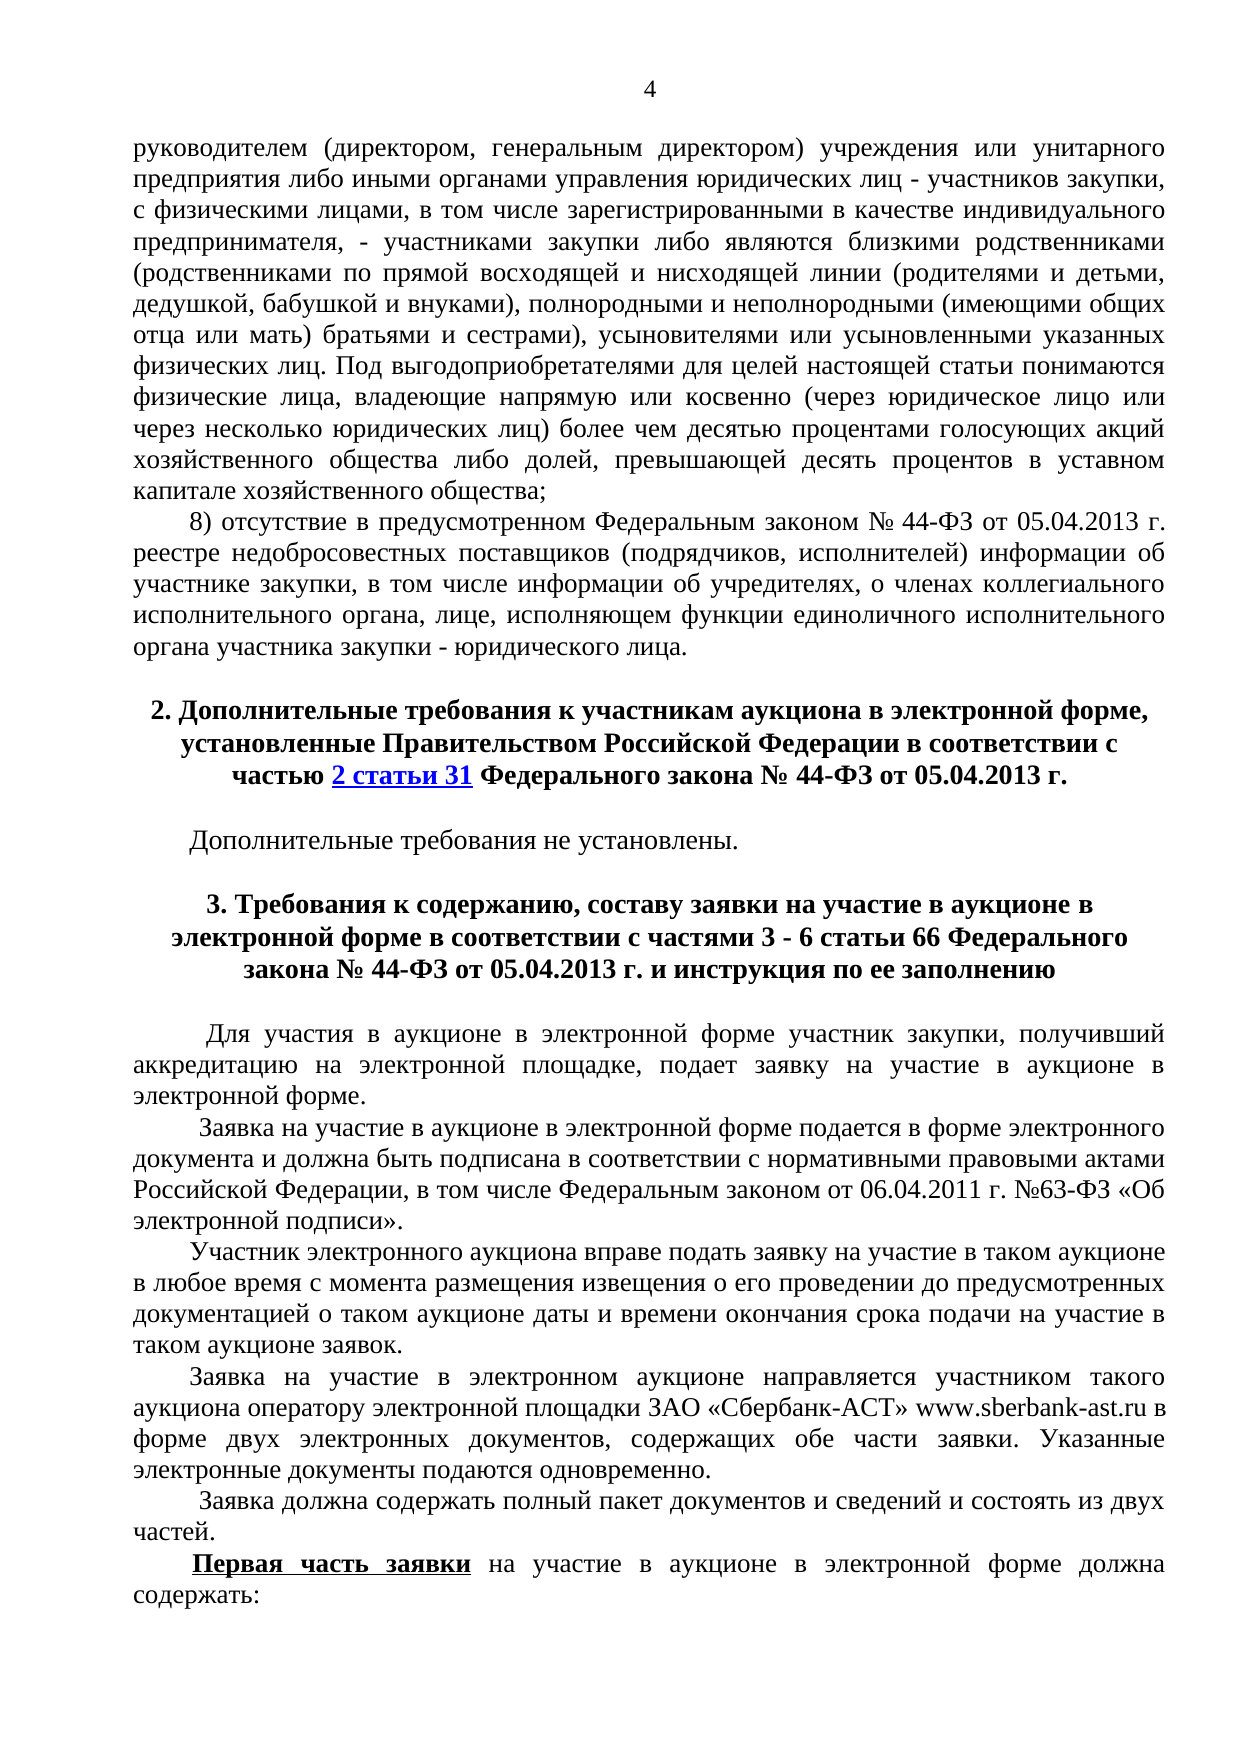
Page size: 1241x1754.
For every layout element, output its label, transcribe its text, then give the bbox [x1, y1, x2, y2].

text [133, 131, 1167, 505]
text Участник электронного аукциона вправе подать заявку на участие в таком аукционе в любое время с момента размещения извещения о его проведении до предусмотренных документацией о таком аукционе даты и времени окончания срока подачи на участие в таком аукционе заявок. [133, 1235, 1167, 1360]
text Для участия в аукционе в электронной форме участник закупки, получивший аккредитацию на электронной площадке, подает заявку на участие в аукционе в электронной форме. [133, 1017, 1167, 1111]
text 8) отсутствие в предусмотренном Федеральным законом № 44-ФЗ от 05.04.2013 г. реестре недобросовестных поставщиков (подрядчиков, исполнителей) информации об участнике закупки, в том числе информации об учредителях, о членах коллегиального исполнительного органа, лице, исполняющем функции единоличного исполнительного органа участника закупки - юридического лица. [133, 505, 1167, 661]
subtitle 2. Дополнительные требования к участникам аукциона в электронной форме, установленные Правительством Российской Федерации в соответствии с частью 2 статьи 31 Федерального закона № 44-ФЗ от 05.04.2013 г. [133, 693, 1167, 790]
text Заявка на участие в аукционе в электронной форме подается в форме электронного документа и должна быть подписана в соответствии с нормативными правовыми актами Российской Федерации, в том числе Федеральным законом от 06.04.2011 г. №63-ФЗ «Об электронной подписи». [133, 1111, 1167, 1235]
subtitle 3. Требования к содержанию, составу заявки на участие в аукционе в электронной форме в соответствии с частями 3 - 6 статьи 66 Федерального закона № 44-ФЗ от 05.04.2013 г. и инструкция по ее заполнению [133, 888, 1167, 985]
text Заявка должна содержать полный пакет документов и сведений и состоять из двух частей. [133, 1484, 1167, 1547]
text Дополнительные требования не установлены. [133, 823, 1167, 855]
text Первая часть заявки на участие в аукционе в электронной форме должна содержать: [133, 1547, 1167, 1609]
text Заявка на участие в электронном аукционе направляется участником такого аукциона оператору электронной площадки ЗАО «Сбербанк-АСТ» www.sberbank-ast.ru в форме двух электронных документов, содержащих обе части заявки. Указанные электронные документы подаются одновременно. [133, 1360, 1167, 1484]
